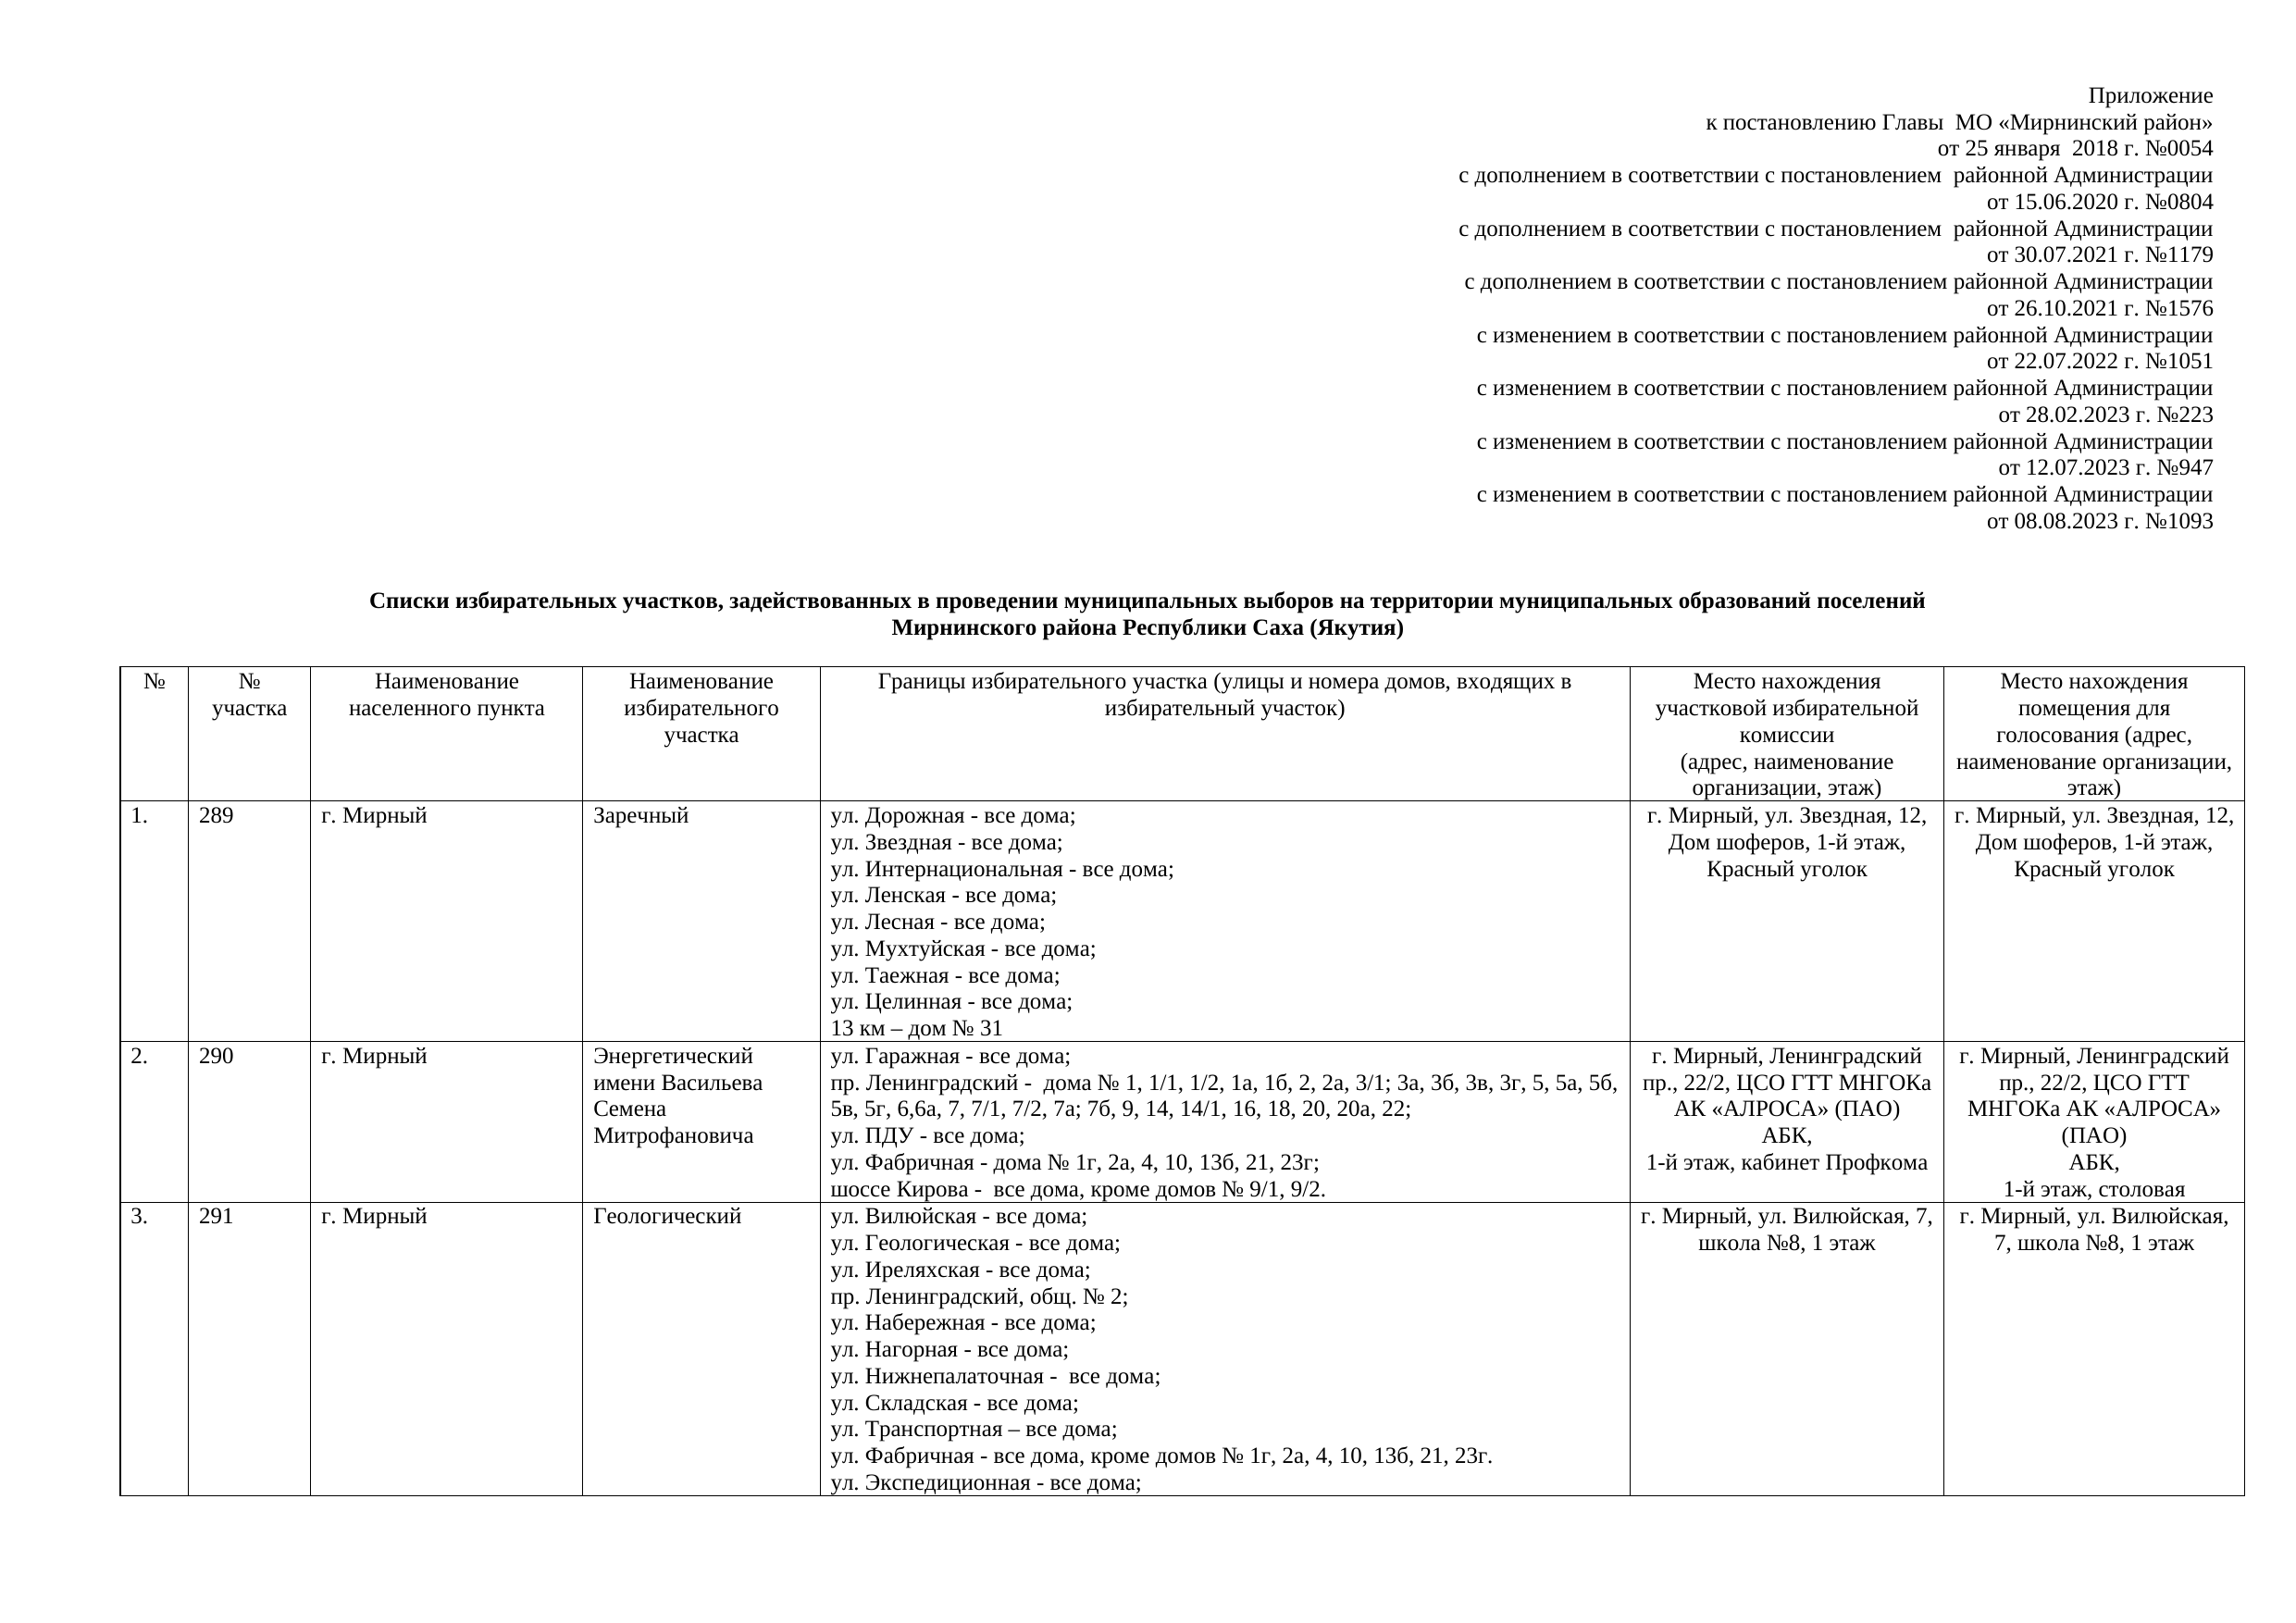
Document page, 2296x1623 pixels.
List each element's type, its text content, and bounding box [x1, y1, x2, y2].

table_cell Энергетический имени Васильева Семена Митрофановича [583, 1042, 820, 1201]
table_header Место нахождения участковой избирательной комиссии (адрес, наименование организации, этаж) [1631, 667, 1943, 800]
table_cell Заречный [583, 801, 820, 1041]
text с дополнением в соответствии с постановлением районной Администрации [82, 161, 2214, 188]
text с дополнением в соответствии с постановлением районной Администрации [82, 267, 2214, 294]
table_cell г. Мирный [311, 1042, 582, 1201]
text от 25 января 2018 г. №0054 [82, 134, 2214, 161]
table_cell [1631, 1203, 1943, 1495]
table_cell 291 [189, 1203, 310, 1495]
table_cell г. Мирный [311, 1203, 582, 1495]
table_cell г. Мирный [311, 801, 582, 1041]
table_header № участка [189, 667, 310, 800]
table_header Место нахождения помещения для голосования (адрес, наименование организации, этаж) [1944, 667, 2244, 800]
text к постановлению Главы МО «Мирнинский район» [82, 108, 2214, 134]
text Приложение [82, 81, 2214, 108]
table_cell г. Мирный, Ленинградский пр., 22/2, ЦСО ГТТ МНГОКа АК «АЛРОСА» (ПАО) АБК, 1-й этаж, кабинет Профкома [1631, 1042, 1943, 1201]
text от 22.07.2022 г. №1051 [82, 347, 2214, 374]
table_header № [121, 667, 188, 800]
text от 15.06.2020 г. №0804 [82, 188, 2214, 215]
table_cell г. Мирный, Ленинградский пр., 22/2, ЦСО ГТТ МНГОКа АК «АЛРОСА» (ПАО) АБК, 1-й этаж, столовая [1944, 1042, 2244, 1201]
text Мирнинского района Республики Саха (Якутия) [82, 613, 2214, 640]
table_cell 290 [189, 1042, 310, 1201]
table_cell Геологический [583, 1203, 820, 1495]
text от 26.10.2021 г. №1576 [82, 294, 2214, 321]
table_cell ул. Гаражная - все дома; пр. Ленинградский - дома № 1, 1/1, 1/2, 1а, 1б, 2, 2а, 3/1; 3а, 3б, 3в, 3г, 5, 5а, 5б, 5в, 5г, 6,6а, 7, 7/1, 7/2, 7а; 7б, 9, 14, 14/1, 16, 18, 20, 20а, 22; ул. ПДУ - все дома; ул. Фабричная - дома № 1г, 2а, 4, 10, 13б, 21, 23г; шоссе Кирова - все дома, кроме домов № 9/1, 9/2. [821, 1042, 1630, 1201]
table_cell [121, 1203, 188, 1495]
table_cell [121, 801, 188, 1041]
text с изменением в соответствии с постановлением районной Администрации [82, 427, 2214, 453]
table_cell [1944, 1203, 2244, 1495]
text с изменением в соответствии с постановлением районной Администрации [82, 374, 2214, 401]
text от 30.07.2021 г. №1179 [82, 241, 2214, 267]
table_cell г. Мирный, ул. Звездная, 12, Дом шоферов, 1-й этаж, Красный уголок [1944, 801, 2244, 1041]
text Списки избирательных участков, задействованных в проведении муниципальных выборов на территории муниципальных образований поселений [82, 587, 2214, 613]
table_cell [821, 1203, 1630, 1495]
table_cell 289 [189, 801, 310, 1041]
table_cell [121, 1042, 188, 1201]
table_cell г. Мирный, ул. Звездная, 12, Дом шоферов, 1-й этаж, Красный уголок [1631, 801, 1943, 1041]
text с изменением в соответствии с постановлением районной Администрации [82, 321, 2214, 347]
table_header Наименование избирательного участка [583, 667, 820, 800]
text от 28.02.2023 г. №223 [82, 401, 2214, 427]
text с изменением в соответствии с постановлением районной Администрации [82, 480, 2214, 507]
table_header Границы избирательного участка (улицы и номера домов, входящих в избирательный участок) [821, 667, 1630, 800]
text от 12.07.2023 г. №947 [82, 453, 2214, 480]
text с дополнением в соответствии с постановлением районной Администрации [82, 215, 2214, 241]
table_header Наименование населенного пункта [311, 667, 582, 800]
table_cell ул. Дорожная - все дома; ул. Звездная - все дома; ул. Интернациональная - все дома; ул. Ленская - все дома; ул. Лесная - все дома; ул. Мухтуйская - все дома; ул. Таежная - все дома; ул. Целинная - все дома; 13 км – дом № 31 [821, 801, 1630, 1041]
text от 08.08.2023 г. №1093 [82, 507, 2214, 534]
